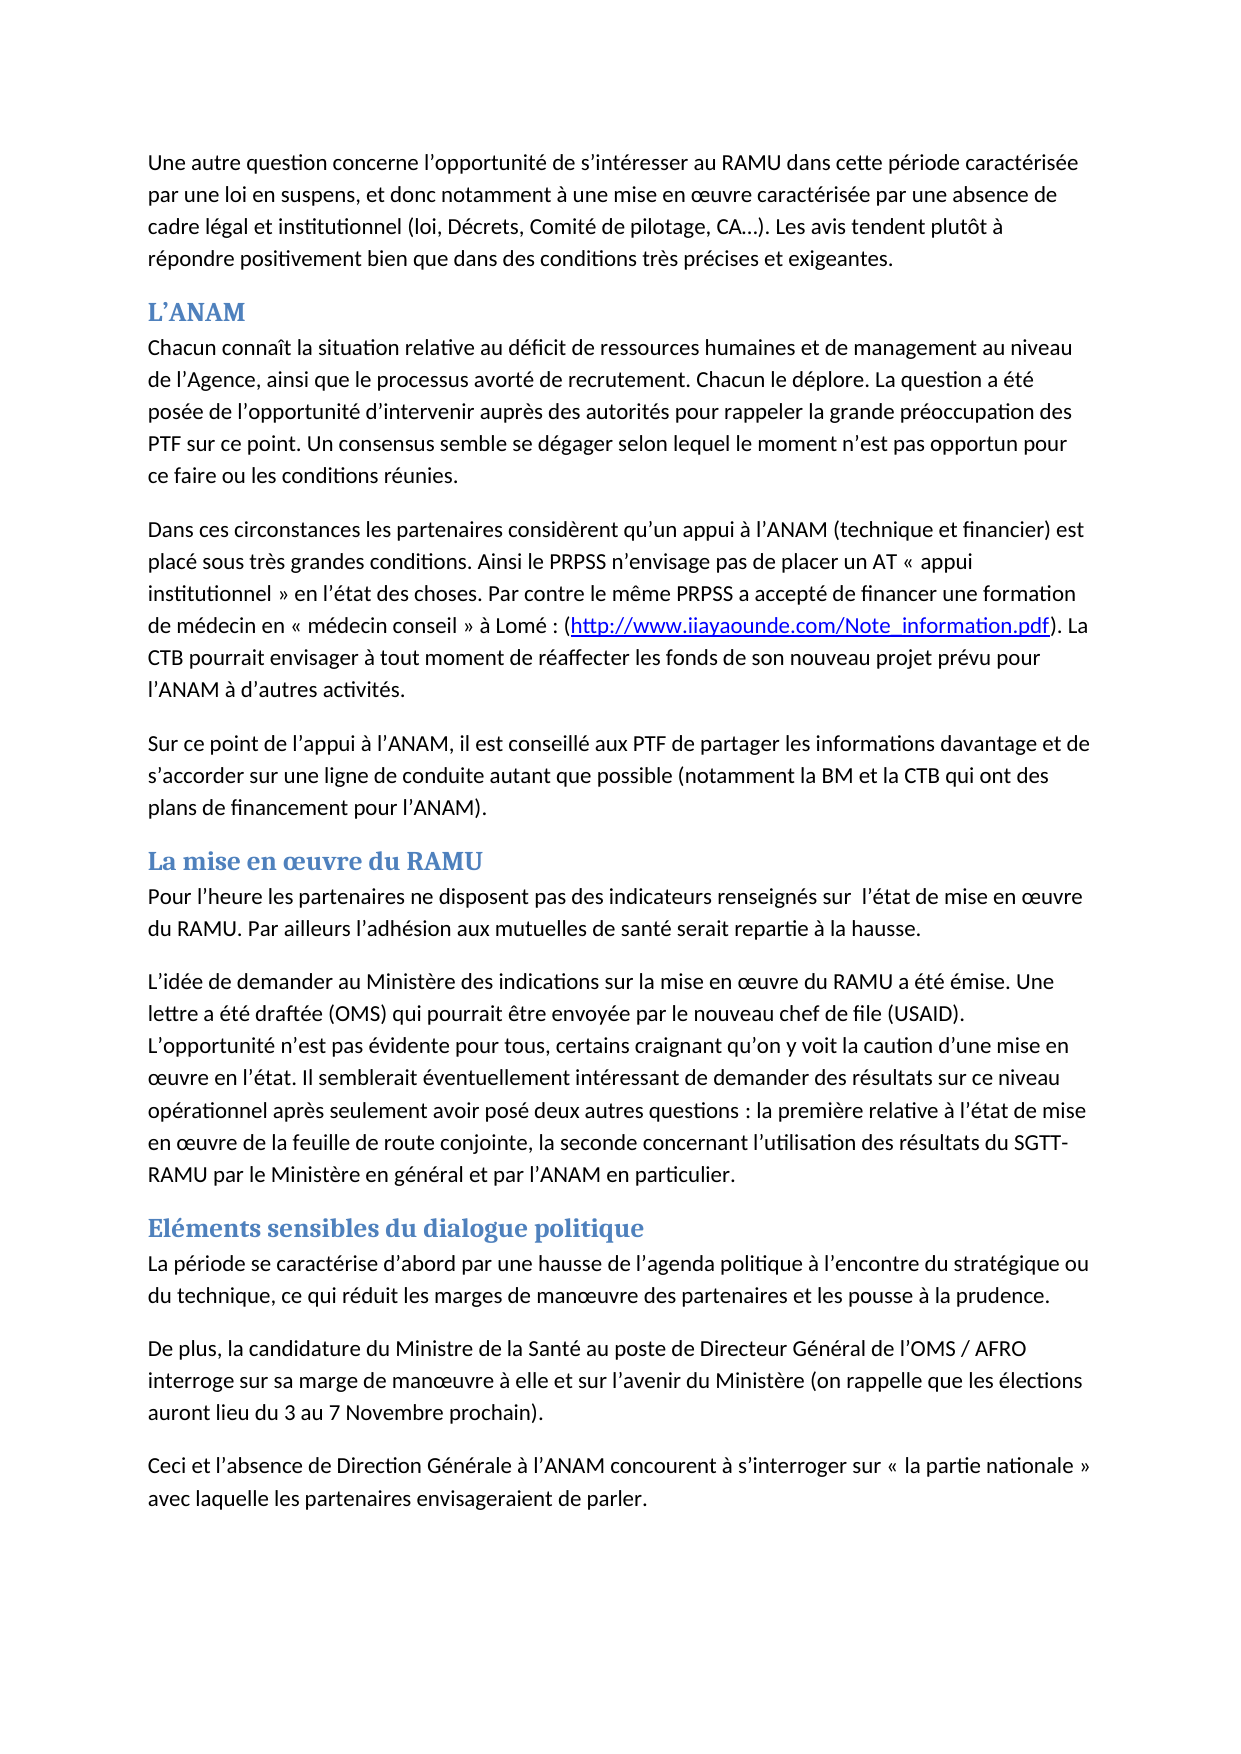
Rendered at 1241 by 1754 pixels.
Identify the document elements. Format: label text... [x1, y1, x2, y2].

text Dans ces circonstances les partenaires considèrent qu’un appui à l’ANAM (technique et financier) est placé sous très grandes conditions. Ainsi le PRPSS n’envisage pas de placer un AT « appui institutionnel » en l’état des choses. Par contre le même PRPSS a accepté de financer une formation de médecin en « médecin conseil » à Lomé : (http://www.iiayaounde.com/Note_information.pdf). La CTB pourrait envisager à tout moment de réaffecter les fonds de son nouveau projet prévu pour l’ANAM à d’autres activités. [148, 515, 1093, 704]
text Chacun connaît la situation relative au déficit de ressources humaines et de management au niveau de l’Agence, ainsi que le processus avorté de recrutement. Chacun le déplore. La question a été posée de l’opportunité d’intervenir auprès des autorités pour rappeler la grande préoccupation des PTF sur ce point. Un consensus semble se dégager selon lequel le moment n’est pas opportun pour ce faire ou les conditions réunies. [148, 333, 1093, 490]
text Une autre question concerne l’opportunité de s’intéresser au RAMU dans cette période caractérisée par une loi en suspens, et donc notamment à une mise en œuvre caractérisée par une absence de cadre légal et institutionnel (loi, Décrets, Comité de pilotage, CA…). Les avis tendent plutôt à répondre positivement bien que dans des conditions très précises et exigeantes. [148, 148, 1093, 272]
text Ceci et l’absence de Direction Générale à l’ANAM concourent à s’interroger sur « la partie nationale » avec laquelle les partenaires envisageraient de parler. [148, 1451, 1093, 1512]
text La période se caractérise d’abord par une hausse de l’agenda politique à l’encontre du stratégique ou du technique, ce qui réduit les marges de manœuvre des partenaires et les pousse à la prudence. [148, 1249, 1093, 1309]
text Pour l’heure les partenaires ne disposent pas des indicateurs renseignés sur l’état de mise en œuvre du RAMU. Par ailleurs l’adhésion aux mutuelles de santé serait repartie à la hausse. [148, 882, 1093, 942]
subtitle L’ANAM [148, 297, 1093, 328]
text Sur ce point de l’appui à l’ANAM, il est conseillé aux PTF de partager les informations davantage et de s’accorder sur une ligne de conduite autant que possible (notamment la BM et la CTB qui ont des plans de financement pour l’ANAM). [148, 729, 1093, 821]
subtitle Eléments sensibles du dialogue politique [148, 1213, 1093, 1244]
text L’idée de demander au Ministère des indications sur la mise en œuvre du RAMU a été émise. Une lettre a été draftée (OMS) qui pourrait être envoyée par le nouveau chef de file (USAID). L’opportunité n’est pas évidente pour tous, certains craignant qu’on y voit la caution d’une mise en œuvre en l’état. Il semblerait éventuellement intéressant de demander des résultats sur ce niveau opérationnel après seulement avoir posé deux autres questions : la première relative à l’état de mise en œuvre de la feuille de route conjointe, la seconde concernant l’utilisation des résultats du SGTT-RAMU par le Ministère en général et par l’ANAM en particulier. [148, 967, 1093, 1188]
subtitle La mise en œuvre du RAMU [148, 846, 1093, 877]
text De plus, la candidature du Ministre de la Santé au poste de Directeur Général de l’OMS / AFRO interroge sur sa marge de manœuvre à elle et sur l’avenir du Ministère (on rappelle que les élections auront lieu du 3 au 7 Novembre prochain). [148, 1334, 1093, 1426]
